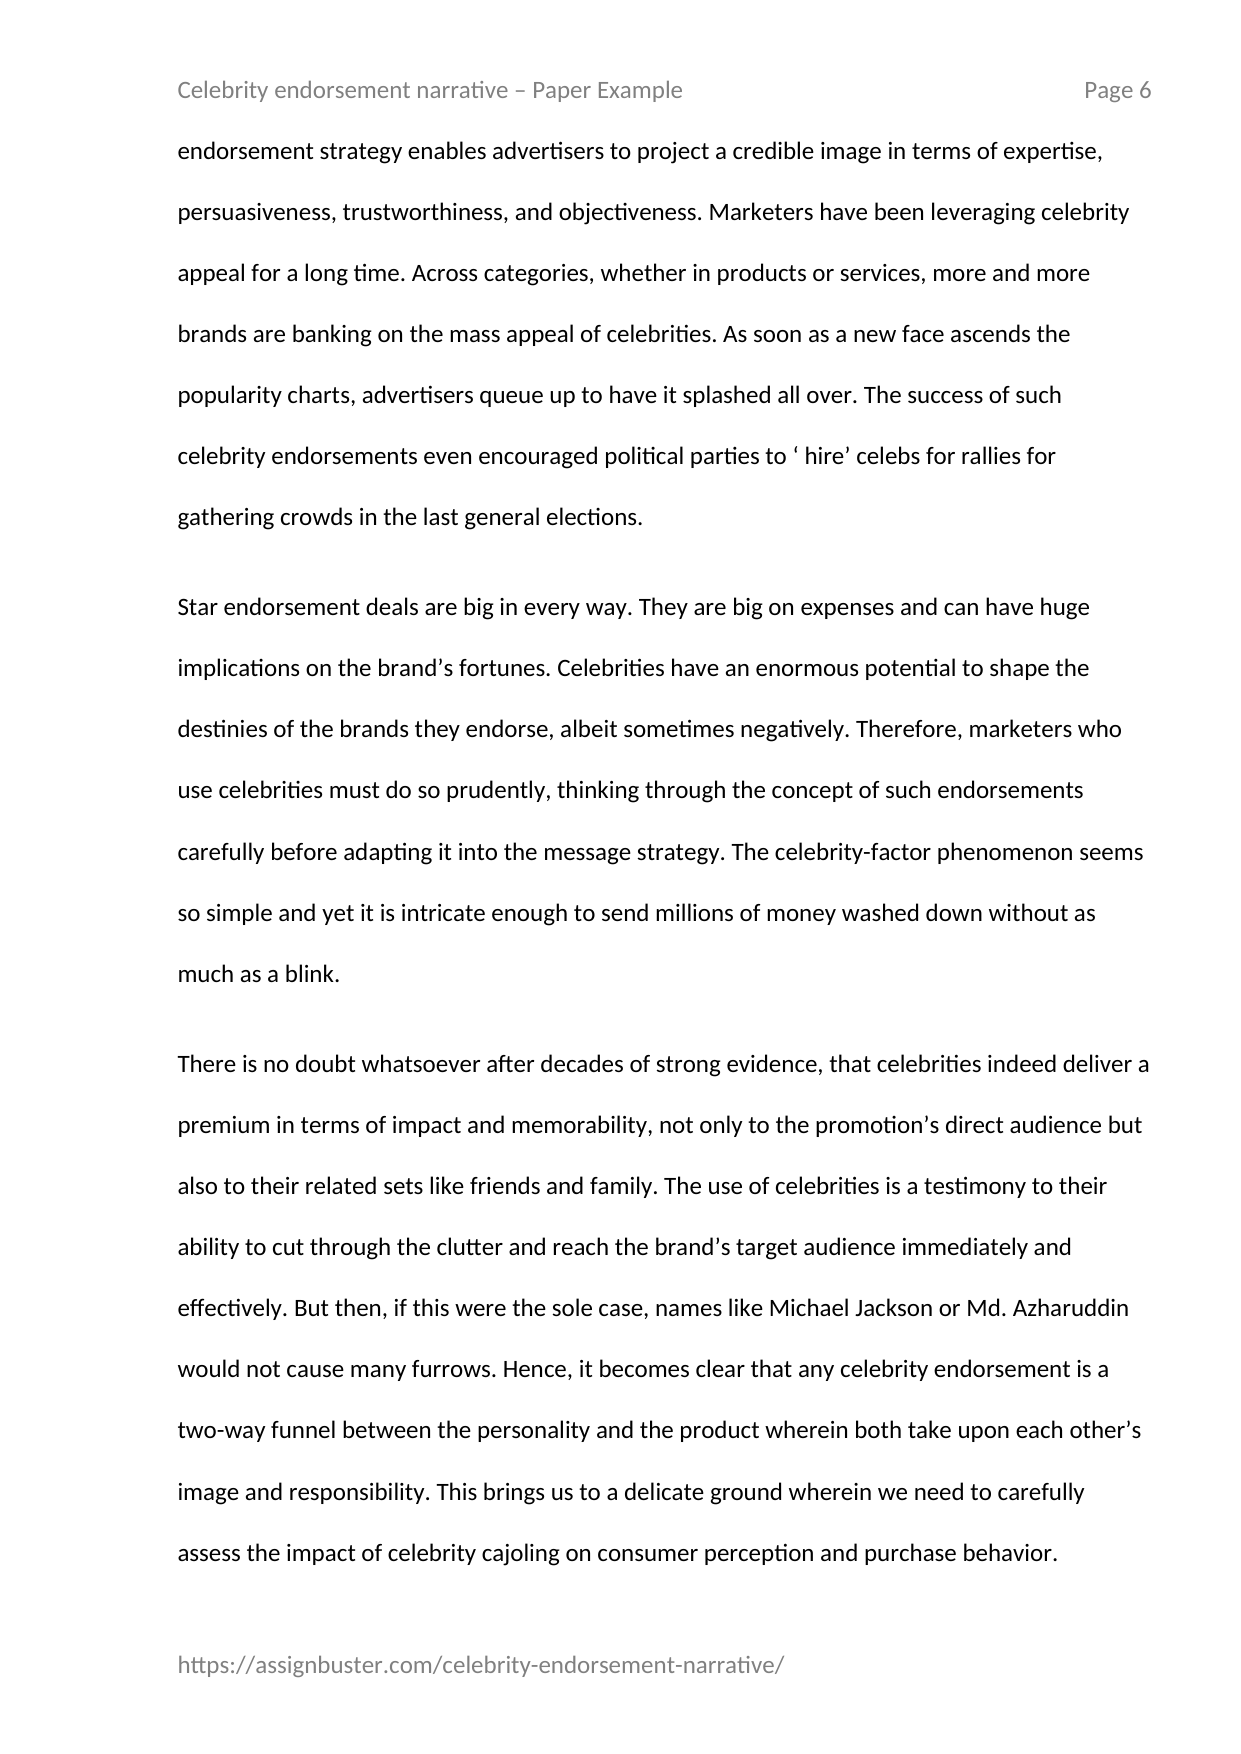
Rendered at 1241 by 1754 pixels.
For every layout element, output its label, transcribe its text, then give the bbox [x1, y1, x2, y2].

text Star endorsement deals are big in every way. They are big on expenses and can have huge implications on the brand’s fortunes. Celebrities have an enormous potential to shape the destinies of the brands they endorse, albeit sometimes negatively. Therefore, marketers who use celebrities must do so prudently, thinking through the concept of such endorsements carefully before adapting it into the message strategy. The celebrity-factor phenomenon seems so simple and yet it is intricate enough to send millions of money washed down without as much as a blink. [177, 592, 1152, 988]
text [177, 135, 1152, 532]
text There is no doubt whatsoever after decades of strong evidence, that celebrities indeed deliver a premium in terms of impact and memorability, not only to the promotion’s direct audience but also to their related sets like friends and family. The use of celebrities is a testimony to their ability to cut through the clutter and reach the brand’s target audience immediately and effectively. But then, if this were the sole case, names like Michael Jackson or Md. Azharuddin would not cause many furrows. Hence, it becomes clear that any celebrity endorsement is a two-way funnel between the personality and the product wherein both take upon each other’s image and responsibility. This brings us to a delicate ground wherein we need to carefully assess the impact of celebrity cajoling on consumer perception and purchase behavior. [177, 1048, 1152, 1567]
